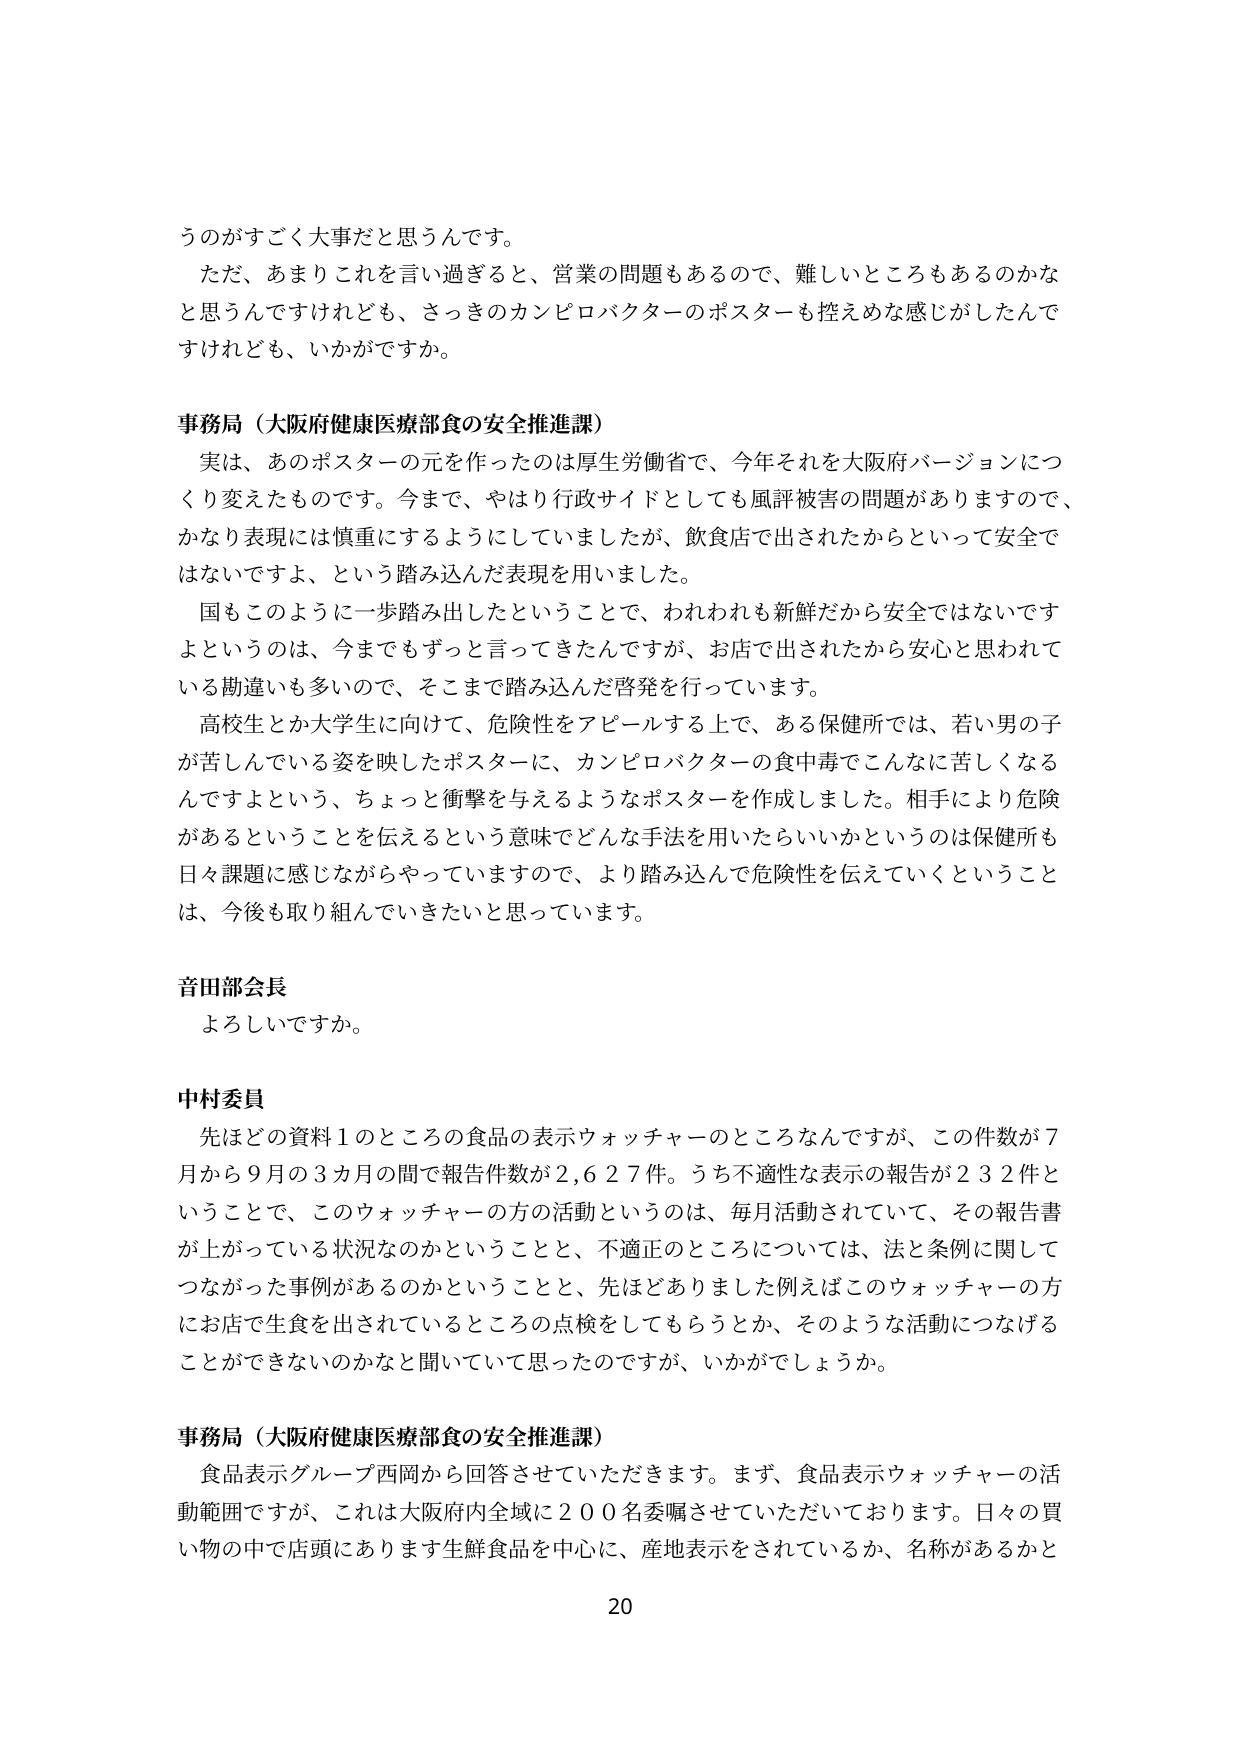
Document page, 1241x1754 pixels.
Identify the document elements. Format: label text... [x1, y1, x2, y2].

text ただ、あまりこれを言い過ぎると、営業の問題もあるので、難しいところもあるのかなと思うんですけれども、さっきのカンピロバクターのポスターも控えめな感じがしたんですけれども、いかがですか。 [177, 254, 1063, 367]
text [177, 217, 1063, 254]
text 音田部会長 [177, 967, 1063, 1004]
text 実は、あのポスターの元を作ったのは厚生労働省で、今年それを大阪府バージョンにつくり変えたものです。今まで、やはり行政サイドとしても風評被害の問題がありますので、かなり表現には慎重にするようにしていましたが、飲食店で出されたからといって安全ではないですよ、という踏み込んだ表現を用いました。 [177, 442, 1063, 592]
text 国もこのように一歩踏み出したということで、われわれも新鮮だから安全ではないですよというのは、今までもずっと言ってきたんですが、お店で出されたから安心と思われている勘違いも多いので、そこまで踏み込んだ啓発を行っています。 [177, 592, 1063, 704]
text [177, 1454, 1063, 1567]
text 先ほどの資料１のところの食品の表示ウォッチャーのところなんですが、この件数が７月から９月の３カ月の間で報告件数が２,６２７件。うち不適性な表示の報告が２３２件ということで、このウォッチャーの方の活動というのは、毎月活動されていて、その報告書が上がっている状況なのかということと、不適正のところについては、法と条例に関してつながった事例があるのかということと、先ほどありました例えばこのウォッチャーの方にお店で生食を出されているところの点検をしてもらうとか、そのような活動につなげることができないのかなと聞いていて思ったのですが、いかがでしょうか。 [177, 1117, 1063, 1379]
text 事務局（大阪府健康医療部食の安全推進課） [177, 404, 1063, 442]
text 事務局（大阪府健康医療部食の安全推進課） [177, 1417, 1063, 1454]
text 中村委員 [177, 1079, 1063, 1117]
text よろしいですか。 [177, 1004, 1063, 1042]
text 高校生とか大学生に向けて、危険性をアピールする上で、ある保健所では、若い男の子が苦しんでいる姿を映したポスターに、カンピロバクターの食中毒でこんなに苦しくなるんですよという、ちょっと衝撃を与えるようなポスターを作成しました。相手により危険があるということを伝えるという意味でどんな手法を用いたらいいかというのは保健所も日々課題に感じながらやっていますので、より踏み込んで危険性を伝えていくということは、今後も取り組んでいきたいと思っています。 [177, 704, 1063, 929]
